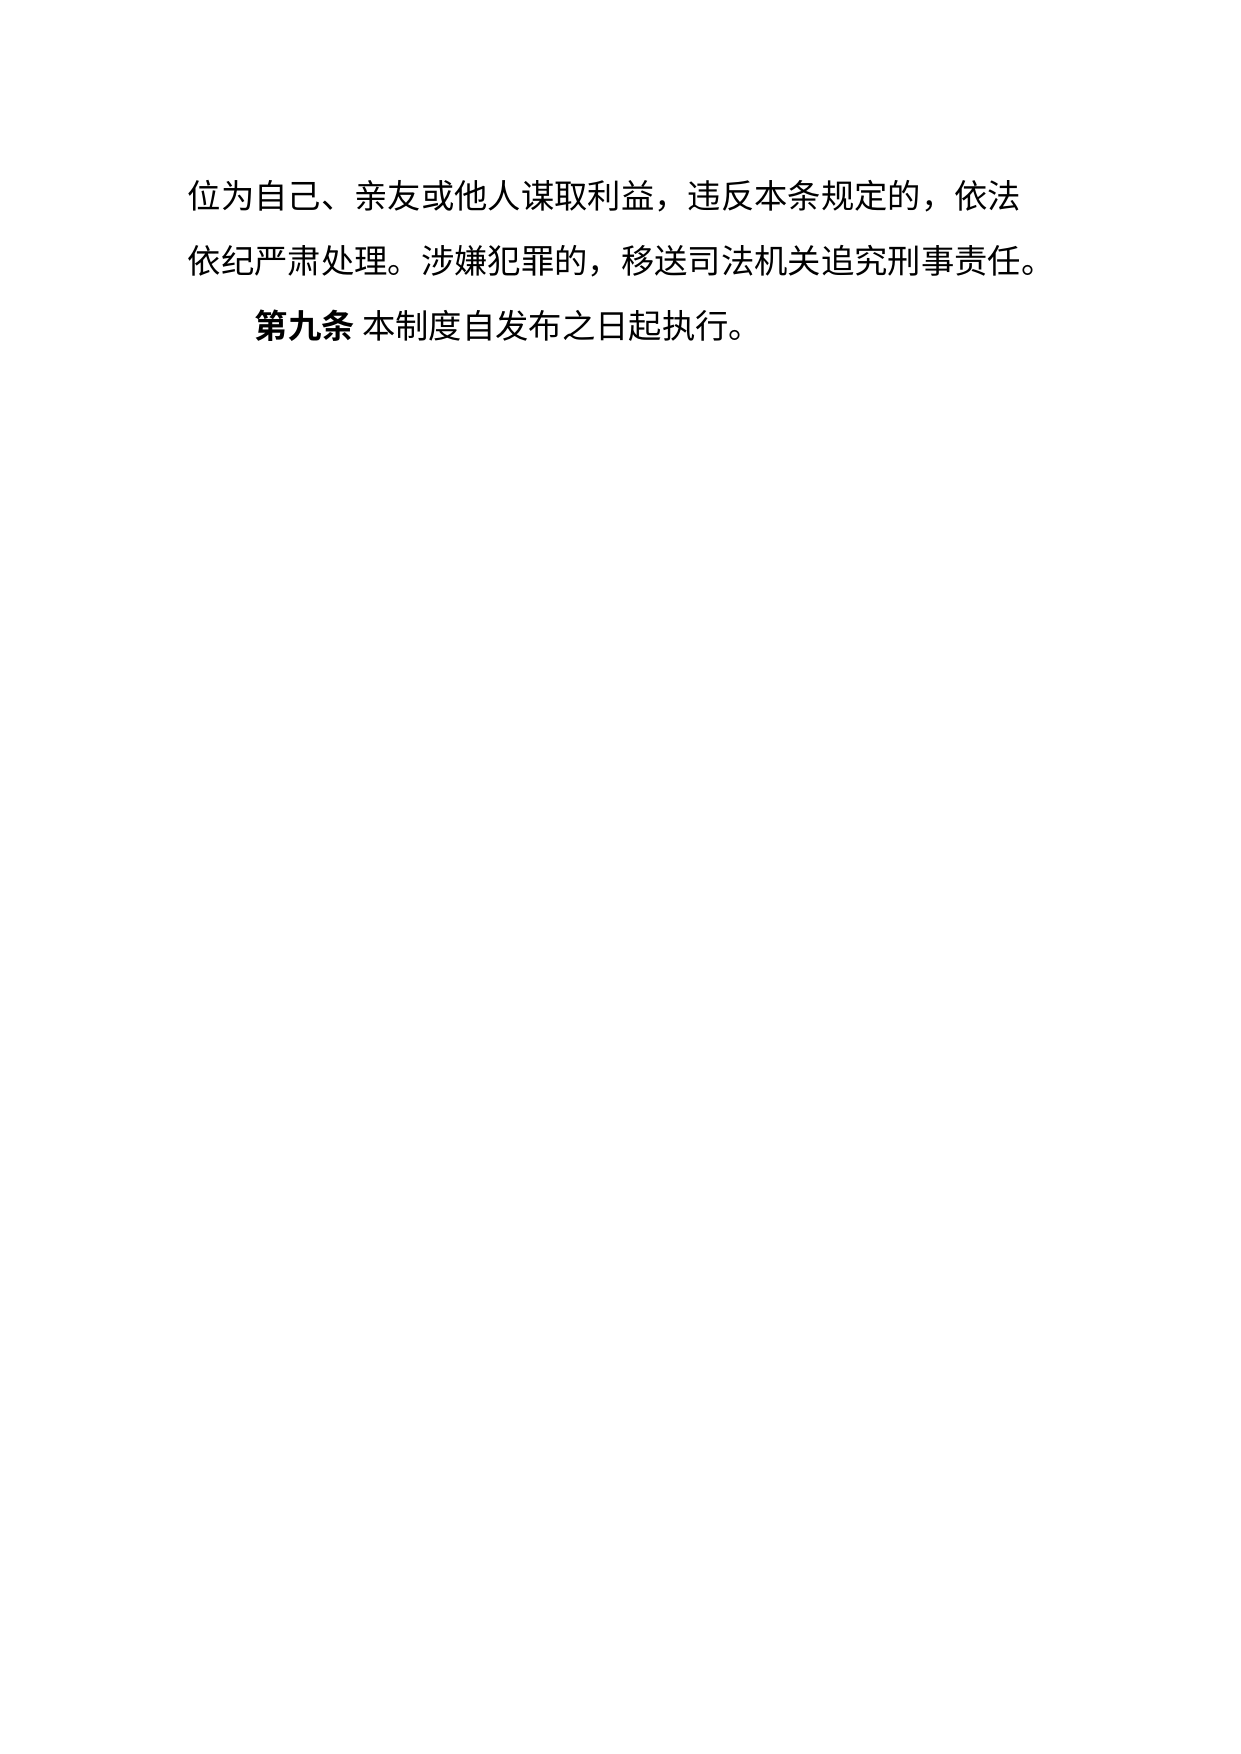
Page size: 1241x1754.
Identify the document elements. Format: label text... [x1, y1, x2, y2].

text 第九条 本制度自发布之日起执行。 [187, 292, 1053, 357]
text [187, 162, 1053, 292]
